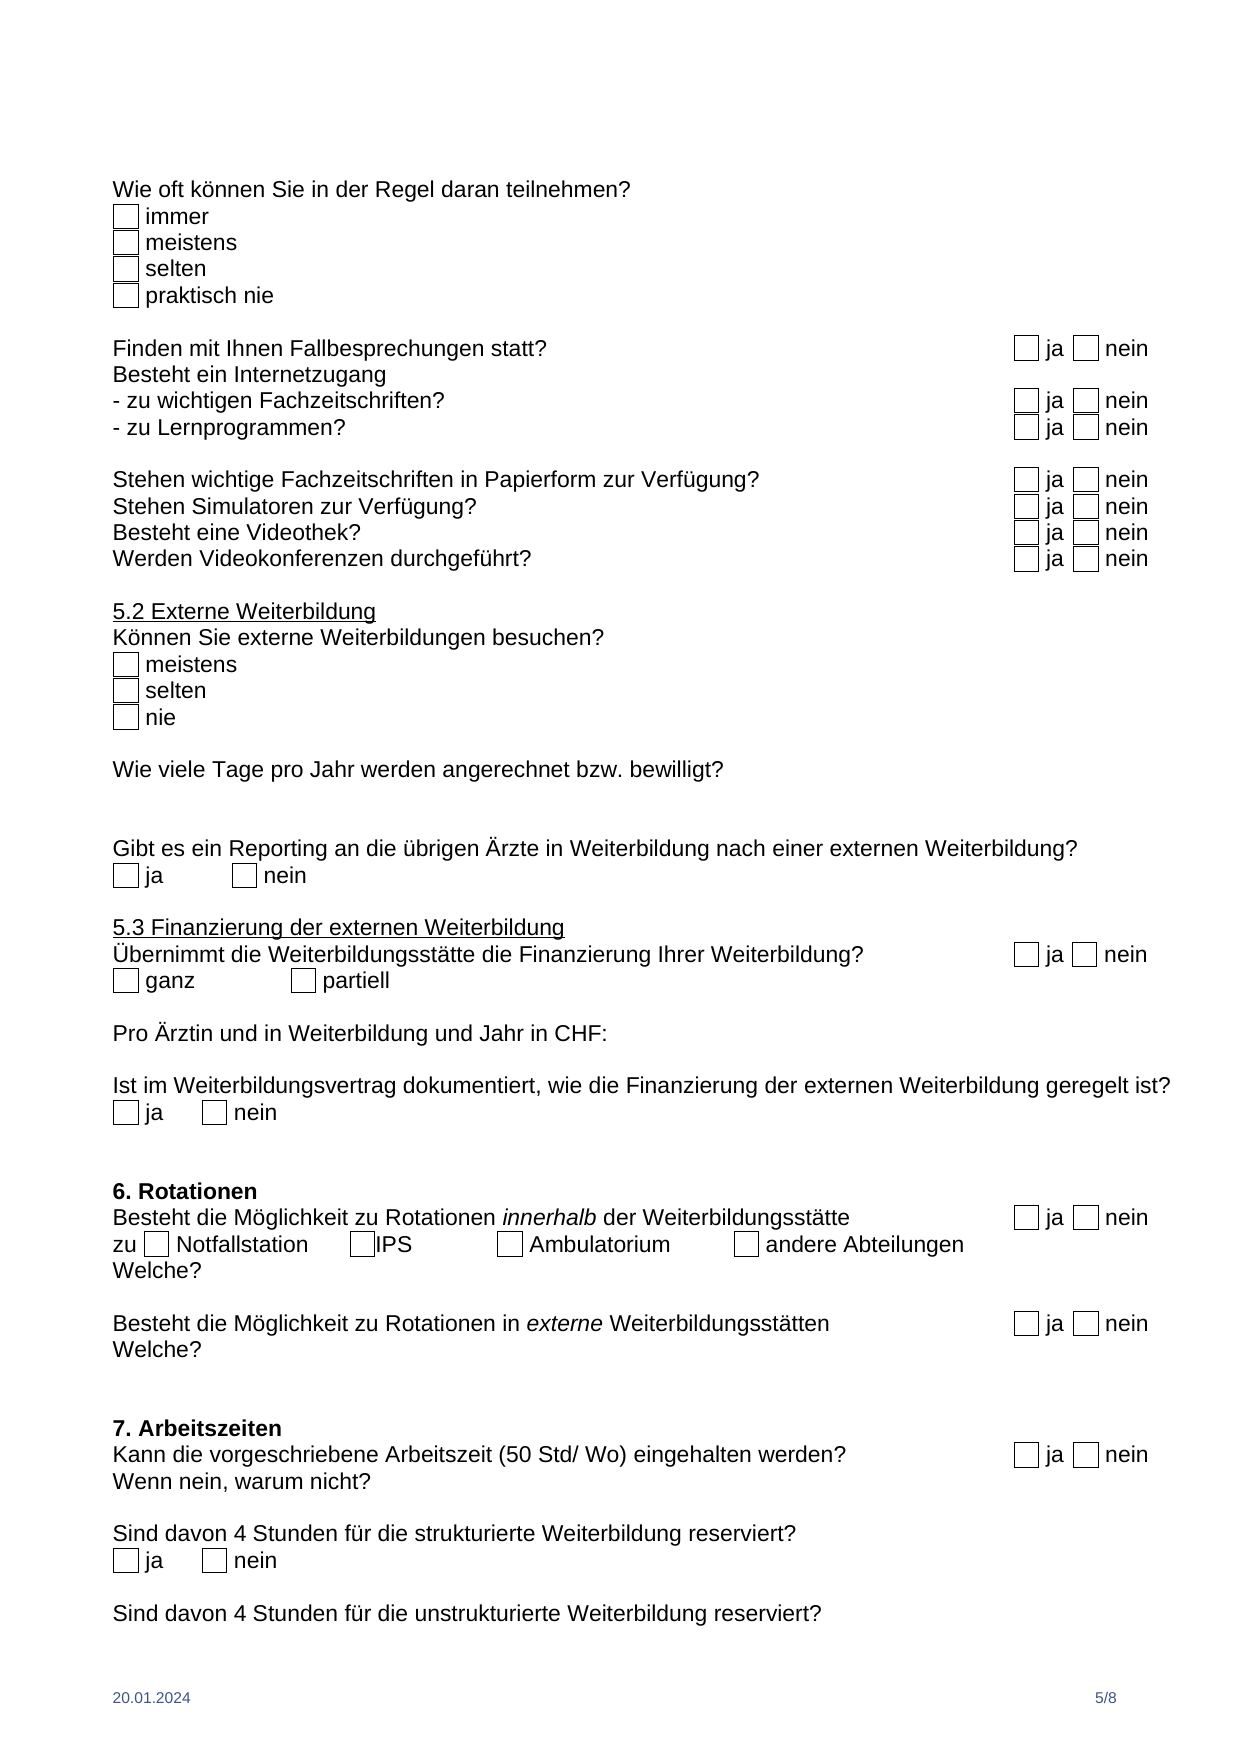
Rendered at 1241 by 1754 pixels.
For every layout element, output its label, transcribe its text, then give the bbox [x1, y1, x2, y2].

text Übernimmt die Weiterbildungsstätte die Finanzierung Ihrer Weiterbildung? ja nein [112, 941, 1161, 967]
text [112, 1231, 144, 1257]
text 7. Arbeitszeiten [112, 1415, 1154, 1441]
text selten [112, 255, 1154, 282]
text Pro Ärztin und in Weiterbildung und Jahr in CHF: [112, 1020, 1128, 1046]
text - zu Lernprogrammen? ja nein [112, 413, 1154, 440]
text ja nein [112, 1547, 1179, 1573]
text Besteht die Möglichkeit zu Rotationen in externe Weiterbildungsstätten ja nein [112, 1309, 1154, 1336]
text Welche? [112, 1336, 1154, 1362]
text Welche? [112, 1257, 1154, 1283]
text Besteht ein Internetzugang [112, 361, 1154, 387]
text meistens [112, 651, 1154, 677]
text Sind davon 4 Stunden für die unstrukturierte Weiterbildung reserviert? [112, 1599, 1179, 1626]
text zu Notfallstation IPS Ambulatorium andere Abteilungen [523, 1231, 734, 1257]
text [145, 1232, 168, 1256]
text Besteht die Möglichkeit zu Rotationen innerhalb der Weiterbildungsstätte ja nein [112, 1204, 1154, 1231]
text meistens [112, 229, 1154, 255]
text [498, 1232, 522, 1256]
text 6. Rotationen [112, 1178, 1154, 1204]
text Wie viele Tage pro Jahr werden angerechnet bzw. bewilligt? [112, 756, 1154, 782]
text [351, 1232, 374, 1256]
text Können Sie externe Weiterbildungen besuchen? [112, 624, 1154, 651]
text Werden Videokonferenzen durchgeführt? ja nein [112, 545, 1154, 572]
text Finden mit Ihnen Fallbesprechungen statt? ja nein [112, 334, 1154, 361]
text immer [112, 203, 1154, 229]
text Kann die vorgeschriebene Arbeitszeit (50 Std/ Wo) eingehalten werden? ja nein [112, 1441, 1154, 1468]
text ganz partiell [112, 967, 1161, 993]
text zu Notfallstation IPS Ambulatorium andere Abteilungen [169, 1231, 350, 1257]
text nie [112, 703, 1154, 730]
text Ist im Weiterbildungsvertrag dokumentiert, wie die Finanzierung der externen Weiterbildung geregelt ist? [112, 1072, 1179, 1099]
text Stehen wichtige Fachzeitschriften in Papierform zur Verfügung? ja nein [112, 466, 1154, 493]
text Stehen Simulatoren zur Verfügung? ja nein [112, 493, 1154, 519]
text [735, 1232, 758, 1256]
text Wie oft können Sie in der Regel daran teilnehmen? [112, 176, 1179, 203]
text praktisch nie [112, 282, 1154, 308]
text Gibt es ein Reporting an die übrigen Ärzte in Weiterbildung nach einer externen Weiterbildung? [112, 835, 1154, 862]
text Sind davon 4 Stunden für die strukturierte Weiterbildung reserviert? [112, 1520, 1179, 1547]
text Wenn nein, warum nicht? [112, 1468, 1154, 1494]
text 5.3 Finanzierung der externen Weiterbildung [112, 914, 1154, 941]
text - zu wichtigen Fachzeitschriften? ja nein [112, 387, 1154, 413]
text zu Notfallstation IPS Ambulatorium andere Abteilungen [759, 1231, 1154, 1257]
text selten [112, 677, 1154, 703]
text 5.2 Externe Weiterbildung [112, 598, 1154, 624]
text ja nein [112, 862, 1154, 888]
text Besteht eine Videothek? ja nein [112, 519, 1154, 545]
text ja nein [112, 1099, 1179, 1125]
